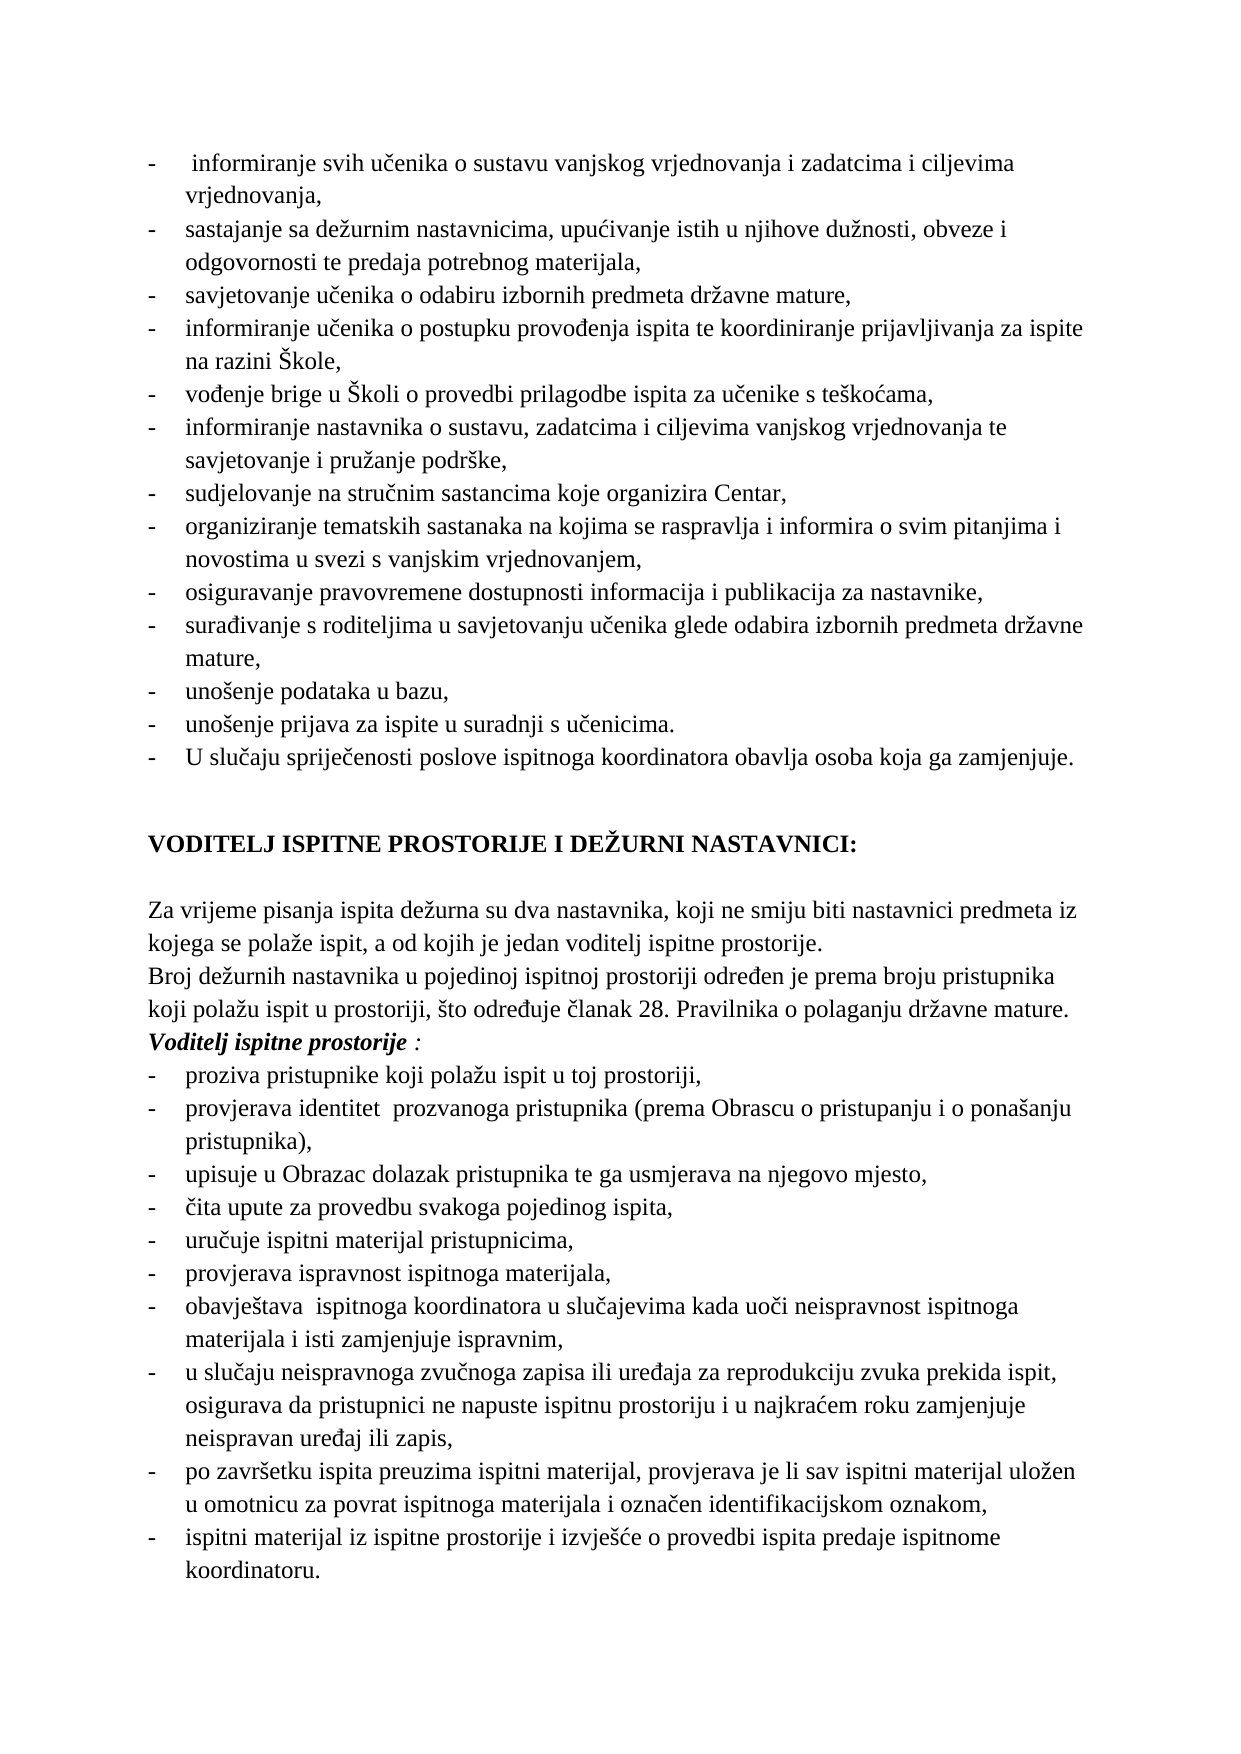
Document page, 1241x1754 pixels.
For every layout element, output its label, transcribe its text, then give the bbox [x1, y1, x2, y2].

list informiranje učenika o postupku provođenja ispita te koordiniranje prijavljivanja za ispite na razini Škole, [148, 313, 1093, 374]
list sudjelovanje na stručnim sastancima koje organizira Centar, [148, 478, 1093, 507]
text Za vrijeme pisanja ispita dežurna su dva nastavnika, koji ne smiju biti nastavnici predmeta iz kojega se polaže ispit, a od kojih je jedan voditelj ispitne prostorije. [148, 895, 1093, 957]
text VODITELJ ISPITNE PROSTORIJE I DEŽURNI NASTAVNICI: [148, 829, 1093, 858]
list uručuje ispitni materijal pristupnicima, [148, 1225, 1093, 1254]
list unošenje podataka u bazu, [148, 676, 1093, 705]
list sastajanje sa dežurnim nastavnicima, upućivanje istih u njihove dužnosti, obveze i odgovornosti te predaja potrebnog materijala, [148, 214, 1093, 275]
list ispitni materijal iz ispitne prostorije i izvješće o provedbi ispita predaje ispitnome koordinatoru. [148, 1522, 1093, 1584]
text Voditelj ispitne prostorije : [148, 1027, 1093, 1056]
list unošenje prijava za ispite u suradnji s učenicima. [148, 709, 1093, 738]
list informiranje nastavnika o sustavu, zadatcima i ciljevima vanjskog vrjednovanja te savjetovanje i pružanje podrške, [148, 412, 1093, 473]
list vođenje brige u Školi o provedbi prilagodbe ispita za učenike s teškoćama, [148, 379, 1093, 407]
list organiziranje tematskih sastanaka na kojima se raspravlja i informira o svim pitanjima i novostima u svezi s vanjskim vrjednovanjem, [148, 511, 1093, 573]
list upisuje u Obrazac dolazak pristupnika te ga usmjerava na njegovo mjesto, [148, 1159, 1093, 1188]
list informiranje svih učenika o sustavu vanjskog vrjednovanja i zadatcima i ciljevima vrjednovanja, [148, 148, 1093, 209]
list savjetovanje učenika o odabiru izbornih predmeta državne mature, [148, 280, 1093, 308]
list U slučaju spriječenosti poslove ispitnoga koordinatora obavlja osoba koja ga zamjenjuje. [148, 742, 1093, 771]
list provjerava ispravnost ispitnoga materijala, [148, 1258, 1093, 1287]
list po završetku ispita preuzima ispitni materijal, provjerava je li sav ispitni materijal uložen u omotnicu za povrat ispitnoga materijala i označen identifikacijskom oznakom, [148, 1456, 1093, 1518]
list osiguravanje pravovremene dostupnosti informacija i publikacija za nastavnike, [148, 577, 1093, 606]
text Broj dežurnih nastavnika u pojedinoj ispitnoj prostoriji određen je prema broju pristupnika koji polažu ispit u prostoriji, što određuje članak 28. Pravilnika o polaganju državne mature. [148, 961, 1093, 1023]
list čita upute za provedbu svakoga pojedinog ispita, [148, 1192, 1093, 1221]
list surađivanje s roditeljima u savjetovanju učenika glede odabira izbornih predmeta državne mature, [148, 610, 1093, 672]
list proziva pristupnike koji polažu ispit u toj prostoriji, [148, 1060, 1093, 1089]
list u slučaju neispravnoga zvučnoga zapisa ili uređaja za reprodukciju zvuka prekida ispit, osigurava da pristupnici ne napuste ispitnu prostoriju i u najkraćem roku zamjenjuje neispravan uređaj ili zapis, [148, 1357, 1093, 1452]
list provjerava identitet prozvanoga pristupnika (prema Obrascu o pristupanju i o ponašanju pristupnika), [148, 1093, 1093, 1155]
list obavještava ispitnoga koordinatora u slučajevima kada uoči neispravnost ispitnoga materijala i isti zamjenjuje ispravnim, [148, 1291, 1093, 1353]
